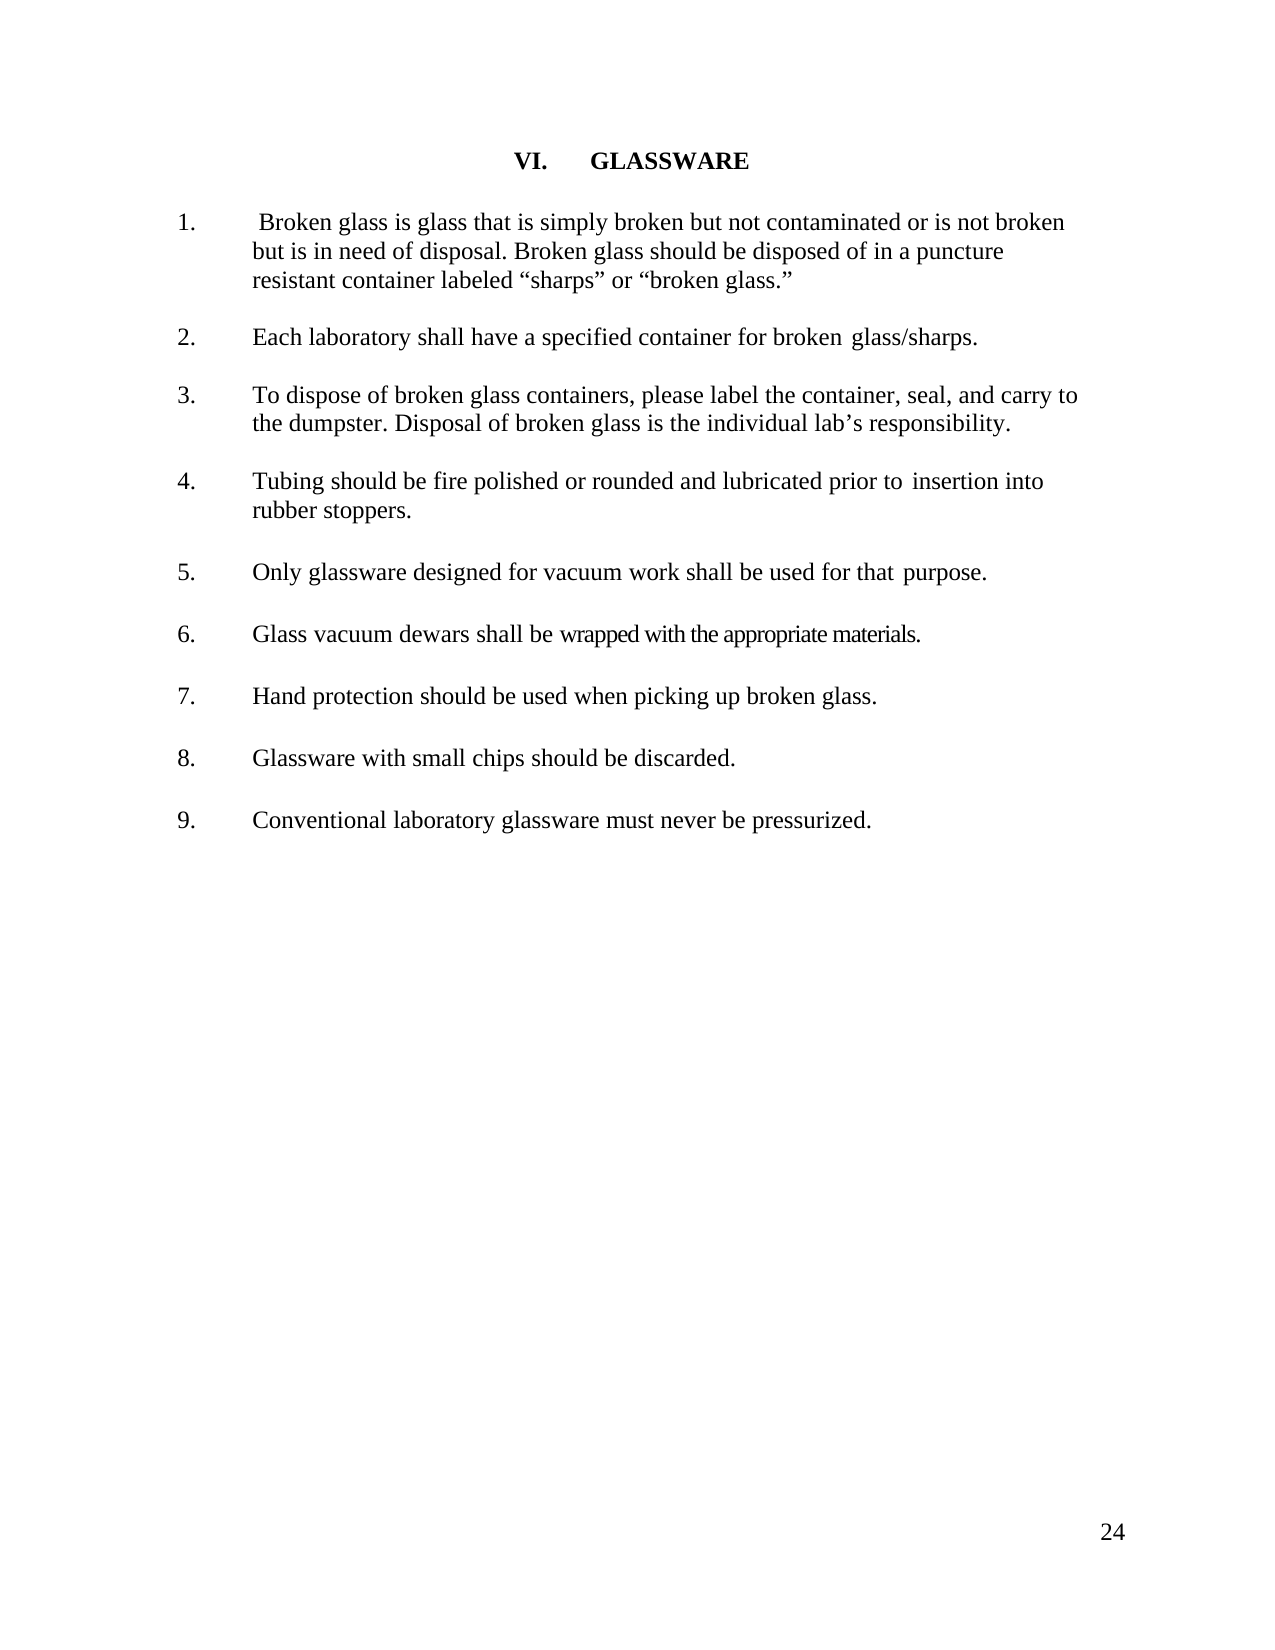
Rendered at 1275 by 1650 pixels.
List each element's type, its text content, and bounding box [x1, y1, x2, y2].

list To dispose of broken glass containers, please label the container, seal, and carry to the dumpster. Disposal of broken glass is the individual lab’s responsibility. [177, 380, 1080, 437]
list Each laboratory shall have a specified container for broken glass/sharps. [177, 322, 1080, 351]
subtitle GLASSWARE [138, 146, 1125, 174]
list Hand protection should be used when picking up broken glass. [177, 681, 1125, 710]
list Only glassware designed for vacuum work shall be used for that purpose. [177, 557, 1069, 586]
list Tubing should be fire polished or rounded and lubricated prior to insertion into rubber stoppers. [177, 466, 1080, 523]
list Glass vacuum dewars shall be wrapped with the appropriate materials. [177, 619, 1099, 648]
list Conventional laboratory glassware must never be pressurized. [177, 805, 1125, 834]
list Glassware with small chips should be discarded. [177, 743, 1125, 772]
list Broken glass is glass that is simply broken but not contaminated or is not broken but is in need of disposal. Broken glass should be disposed of in a puncture resistant container labeled “sharps” or “broken glass.” [177, 207, 1080, 293]
